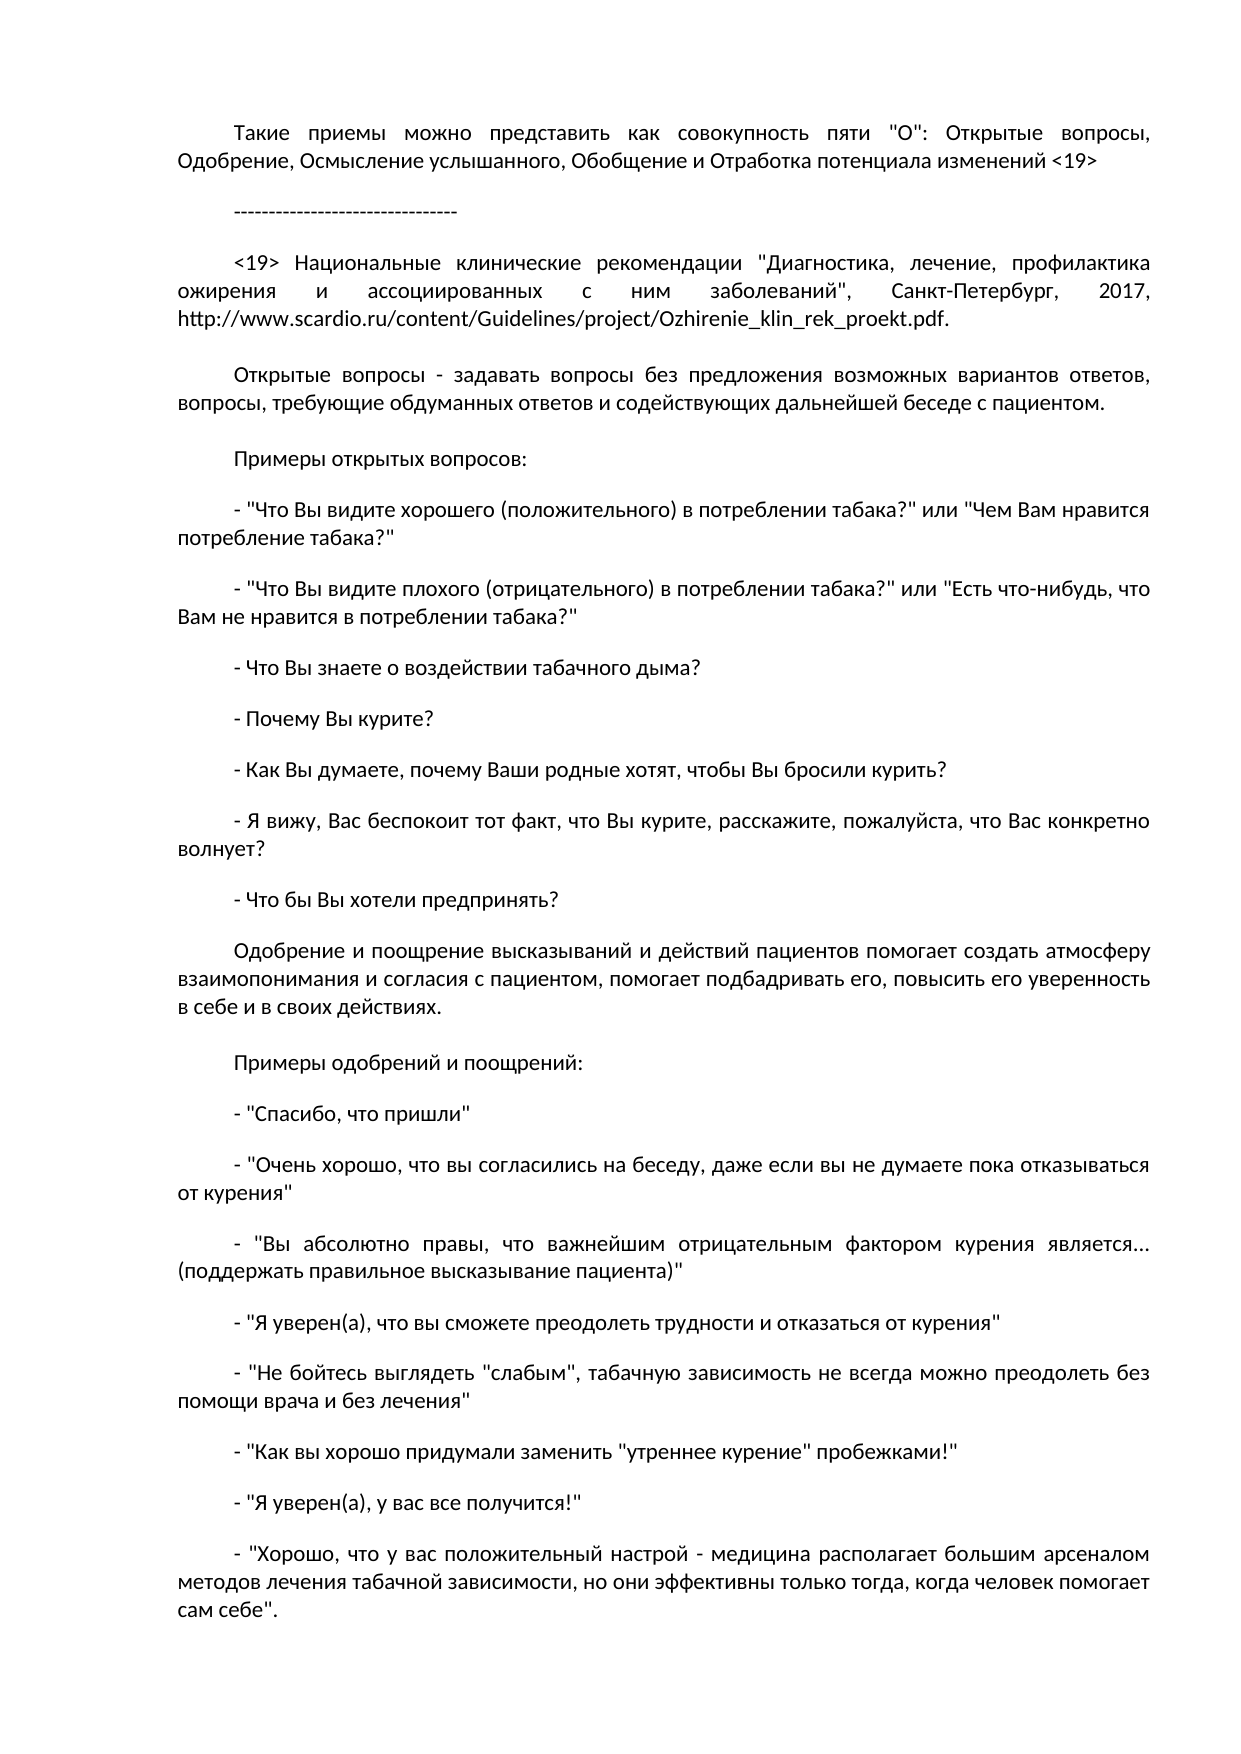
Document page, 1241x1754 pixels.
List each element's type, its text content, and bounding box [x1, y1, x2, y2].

text Такие приемы можно представить как совокупность пяти "О": Открытые вопросы, Одобрение, Осмысление услышанного, Обобщение и Отработка потенциала изменений <19> [177, 118, 1152, 174]
text - "Хорошо, что у вас положительный настрой - медицина располагает большим арсеналом методов лечения табачной зависимости, но они эффективны только тогда, когда человек помогает сам себе". [177, 1539, 1152, 1623]
text Примеры одобрений и поощрений: [177, 1048, 1152, 1076]
text Примеры открытых вопросов: [177, 444, 1152, 472]
text -------------------------------- [177, 197, 1152, 225]
text Открытые вопросы - задавать вопросы без предложения возможных вариантов ответов, вопросы, требующие обдуманных ответов и содействующих дальнейшей беседе с пациентом. [177, 360, 1152, 416]
text - Что бы Вы хотели предпринять? [177, 885, 1152, 913]
text Одобрение и поощрение высказываний и действий пациентов помогает создать атмосферу взаимопонимания и согласия с пациентом, помогает подбадривать его, повысить его уверенность в себе и в своих действиях. [177, 936, 1152, 1020]
text - "Спасибо, что пришли" [177, 1099, 1152, 1127]
text - "Я уверен(а), что вы сможете преодолеть трудности и отказаться от курения" [177, 1308, 1152, 1336]
text <19> Национальные клинические рекомендации "Диагностика, лечение, профилактика ожирения и ассоциированных с ним заболеваний", Санкт-Петербург, 2017, http://www.scardio.ru/content/Guidelines/project/Ozhirenie_klin_rek_proekt.pdf. [177, 248, 1152, 332]
text - Я вижу, Вас беспокоит тот факт, что Вы курите, расскажите, пожалуйста, что Вас конкретно волнует? [177, 806, 1152, 862]
text - Как Вы думаете, почему Ваши родные хотят, чтобы Вы бросили курить? [177, 755, 1152, 783]
text - "Очень хорошо, что вы согласились на беседу, даже если вы не думаете пока отказываться от курения" [177, 1150, 1152, 1206]
text - "Что Вы видите хорошего (положительного) в потреблении табака?" или "Чем Вам нравится потребление табака?" [177, 495, 1152, 551]
text - "Я уверен(а), у вас все получится!" [177, 1488, 1152, 1516]
text - Почему Вы курите? [177, 704, 1152, 732]
text - "Не бойтесь выглядеть "слабым", табачную зависимость не всегда можно преодолеть без помощи врача и без лечения" [177, 1358, 1152, 1414]
text - "Как вы хорошо придумали заменить "утреннее курение" пробежками!" [177, 1437, 1152, 1466]
text - "Что Вы видите плохого (отрицательного) в потреблении табака?" или "Есть что-нибудь, что Вам не нравится в потреблении табака?" [177, 574, 1152, 630]
text - Что Вы знаете о воздействии табачного дыма? [177, 653, 1152, 681]
text - "Вы абсолютно правы, что важнейшим отрицательным фактором курения является... (поддержать правильное высказывание пациента)" [177, 1229, 1152, 1285]
